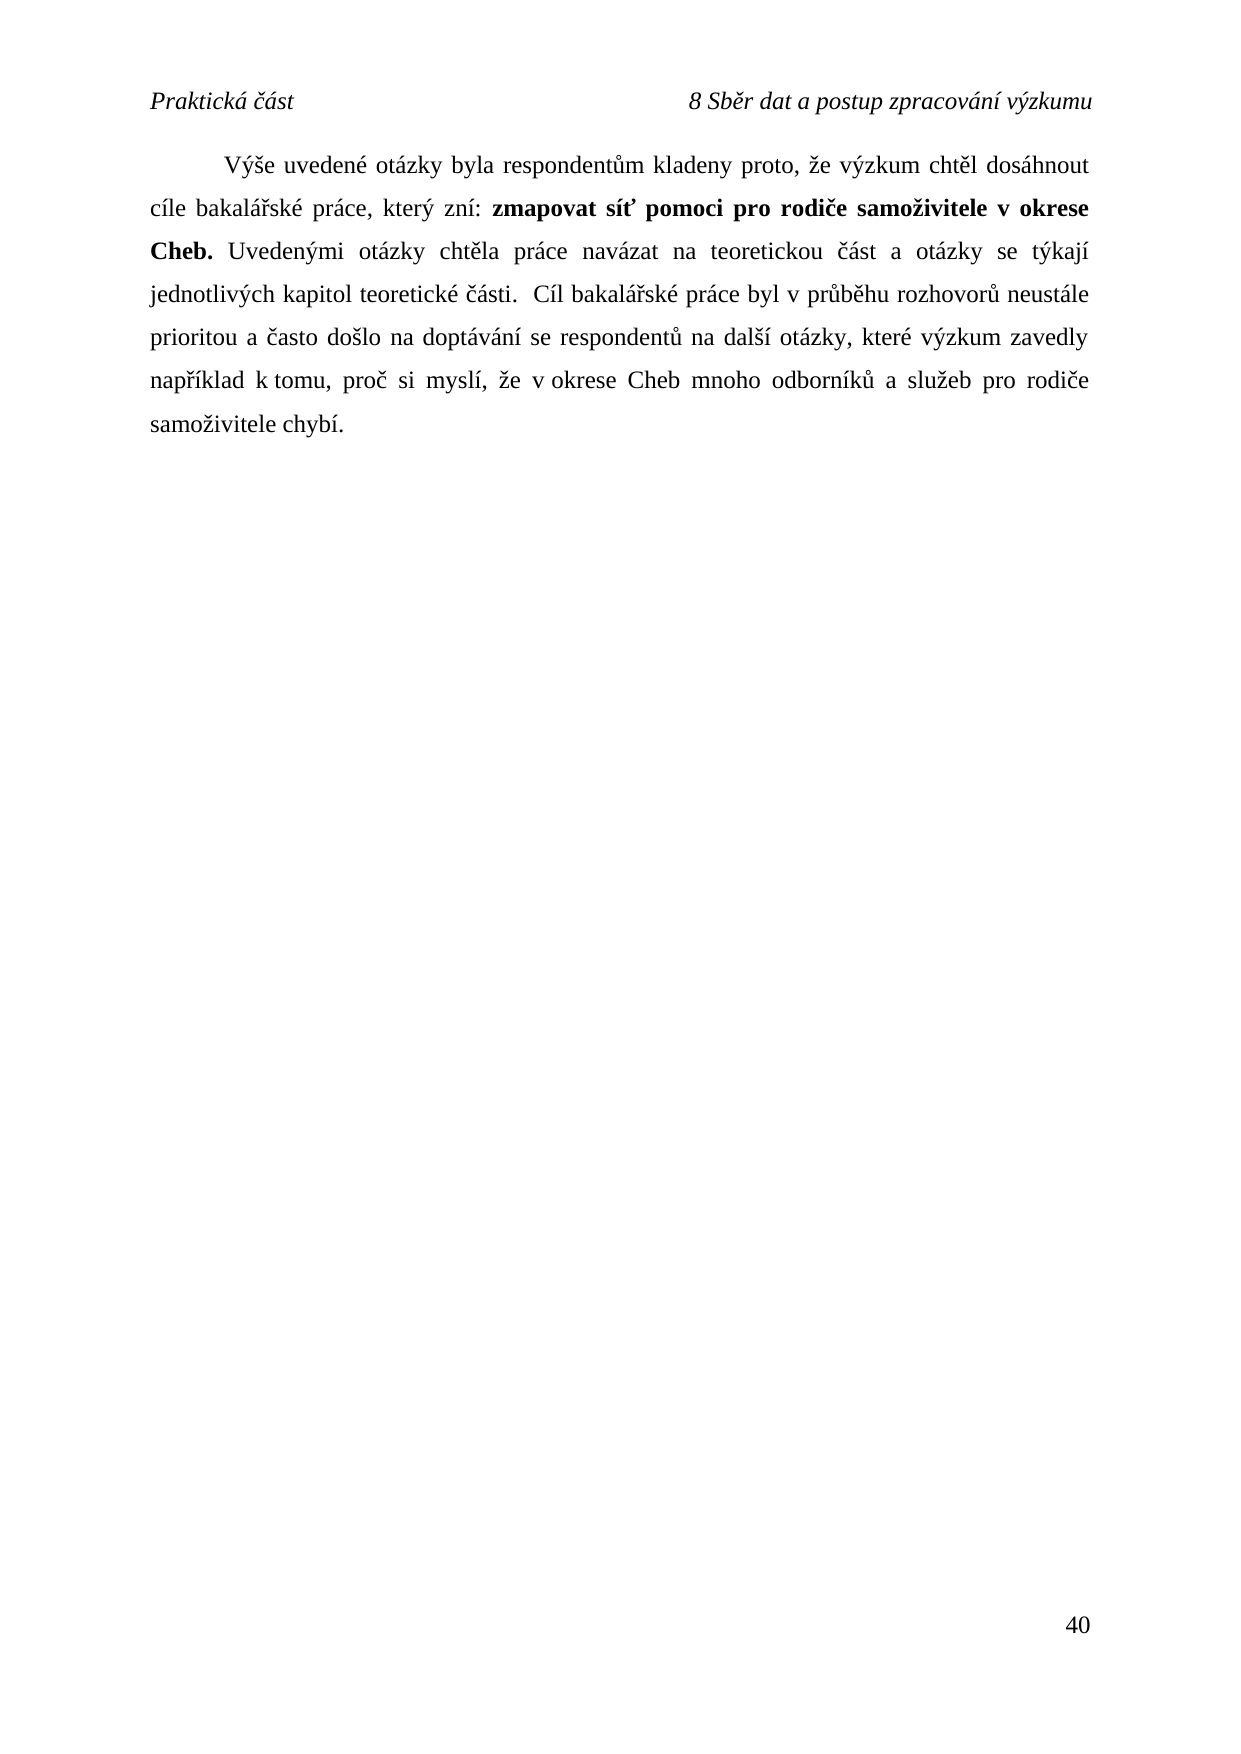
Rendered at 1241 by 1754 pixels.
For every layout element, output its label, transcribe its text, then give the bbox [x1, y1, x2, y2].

text Výše uvedené otázky byla respondentům kladeny proto, že výzkum chtěl dosáhnout cíle bakalářské práce, který zní: zmapovat síť pomoci pro rodiče samoživitele v okrese Cheb. Uvedenými otázky chtěla práce navázat na teoretickou část a otázky se týkají jednotlivých kapitol teoretické části. Cíl bakalářské práce byl v průběhu rozhovorů neustále prioritou a často došlo na doptávání se respondentů na další otázky, které výzkum zavedly například k tomu, proč si myslí, že v okrese Cheb mnoho odborníků a služeb pro rodiče samoživitele chybí. [150, 150, 1090, 437]
